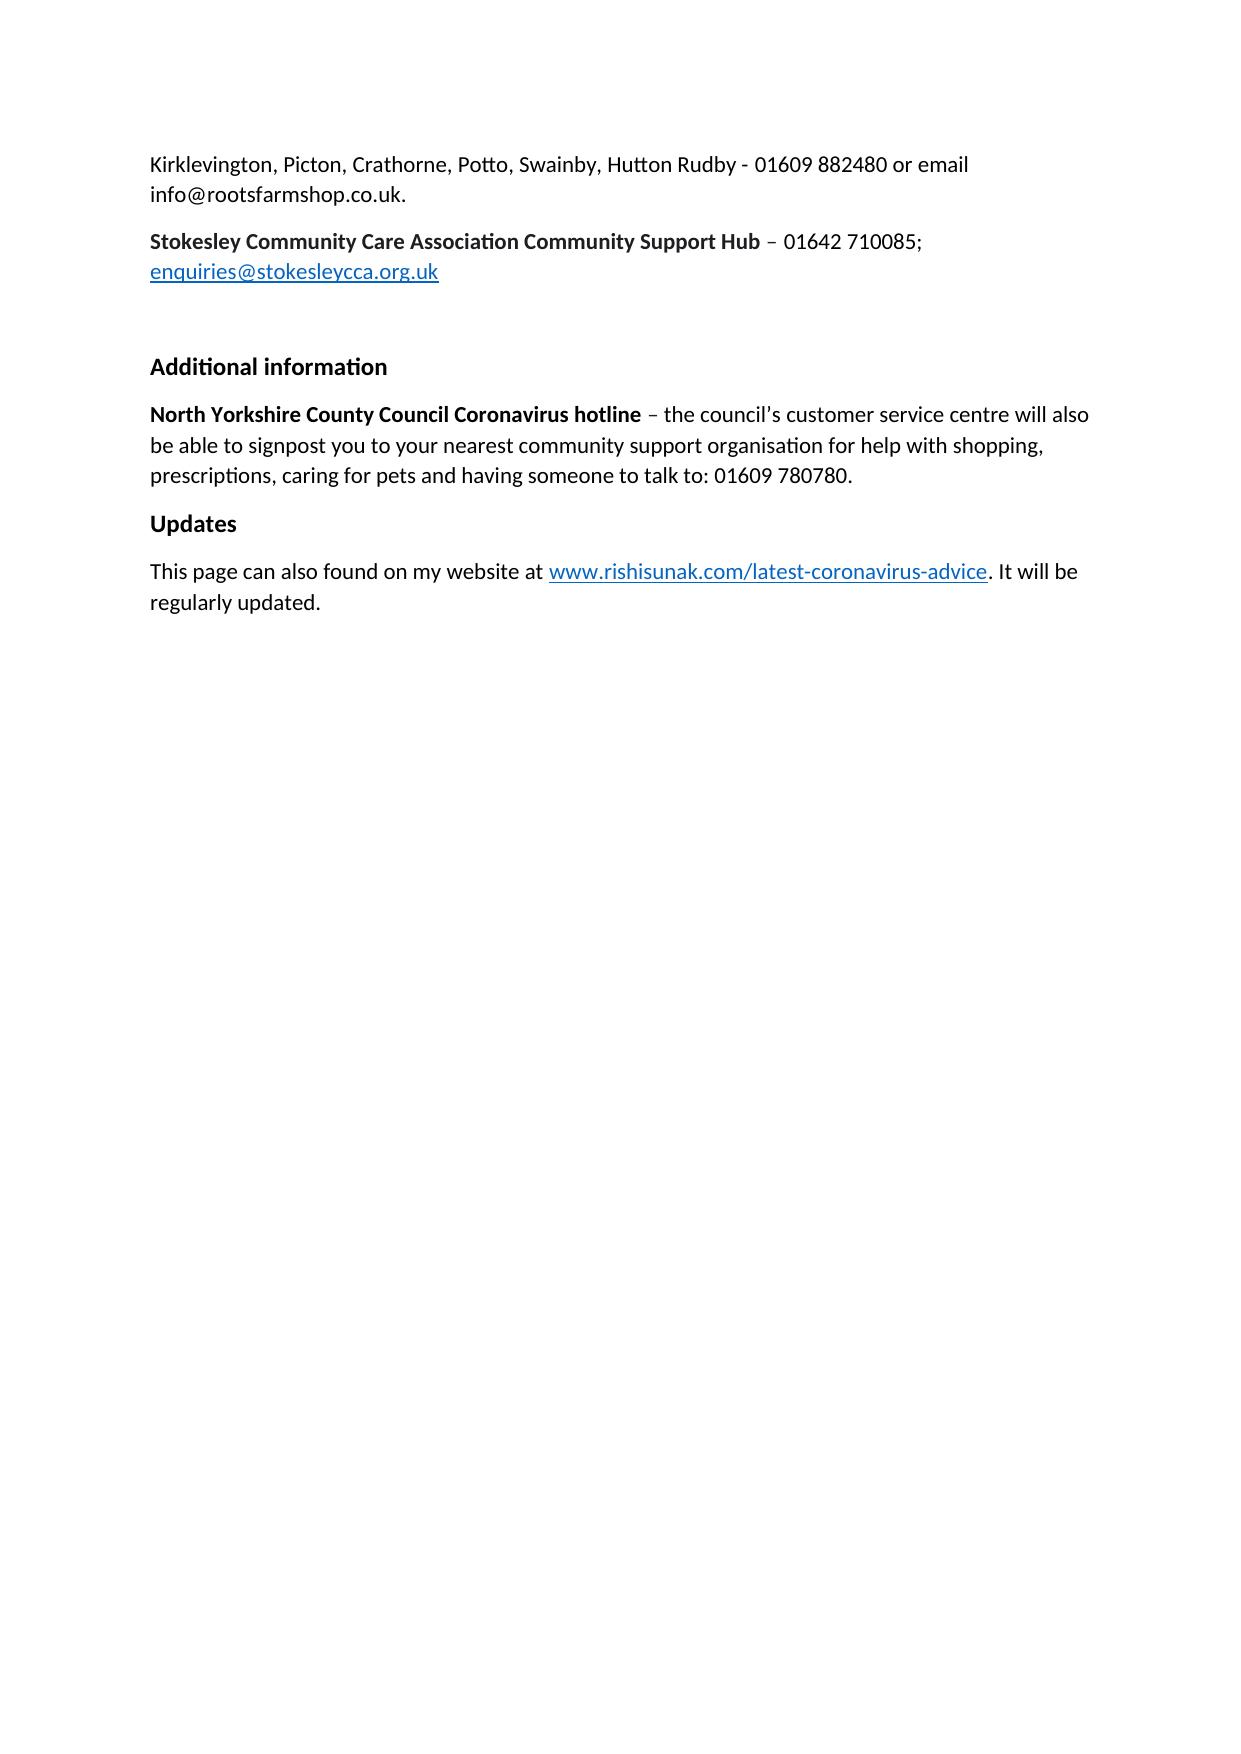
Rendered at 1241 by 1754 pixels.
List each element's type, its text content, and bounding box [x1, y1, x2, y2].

text Additional information [150, 351, 1090, 382]
text North Yorkshire County Council Coronavirus hotline – the council’s customer service centre will also be able to signpost you to your nearest community support organisation for help with shopping, prescriptions, caring for pets and having someone to talk to: 01609 780780. [150, 401, 1090, 489]
text Stokesley Community Care Association Community Support Hub – 01642 710085; enquiries@stokesleycca.org.uk [150, 227, 1090, 285]
text This page can also found on my website at www.rishisunak.com/latest-coronavirus-advice. It will be regularly updated. [150, 557, 1090, 616]
text Updates [150, 508, 1090, 538]
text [150, 150, 1090, 208]
